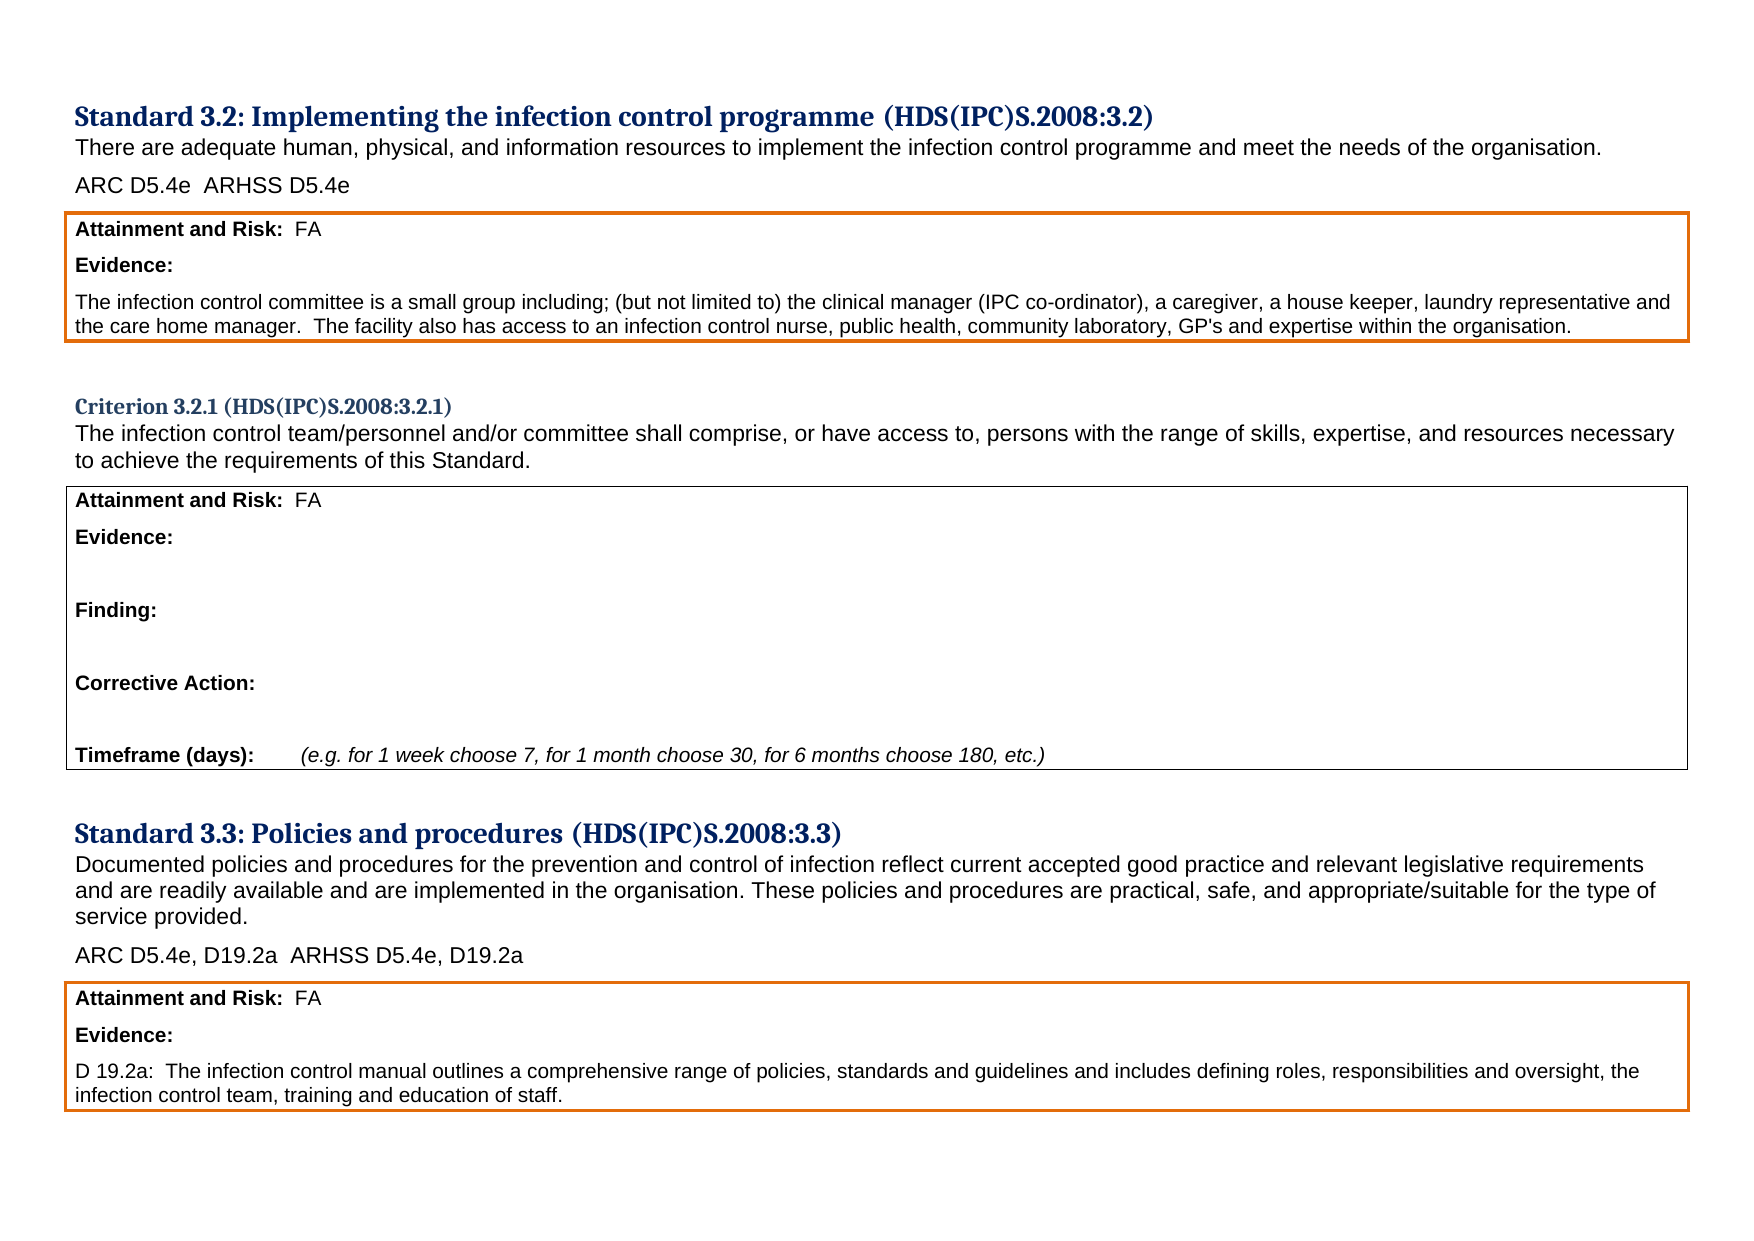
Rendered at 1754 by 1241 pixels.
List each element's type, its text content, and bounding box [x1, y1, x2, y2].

text The infection control team/personnel and/or committee shall comprise, or have access to, persons with the range of skills, expertise, and resources necessary to achieve the requirements of this Standard. [75, 420, 1679, 473]
text Evidence: [67, 522, 1687, 548]
text Documented policies and procedures for the prevention and control of infection reflect current accepted good practice and relevant legislative requirements and are readily available and are implemented in the organisation. These policies and procedures are practical, safe, and appropriate/suitable for the type of service provided. [75, 851, 1679, 930]
text D 19.2a: The infection control manual outlines a comprehensive range of policies, standards and guidelines and includes defining roles, responsibilities and oversight, the infection control team, training and education of staff. [67, 1054, 1687, 1109]
text There are adequate human, physical, and information resources to implement the infection control programme and meet the needs of the organisation. [75, 134, 1679, 160]
text Attainment and Risk: FA [67, 215, 1687, 241]
text ARC D5.4e ARHSS D5.4e [75, 172, 1679, 199]
text Finding: [67, 595, 1687, 621]
text Timeframe (days): (e.g. for 1 week choose 7, for 1 month choose 30, for 6 months choose 180, etc.) [67, 741, 1687, 769]
subtitle Standard 3.3: Policies and procedures (HDS(IPC)S.2008:3.3) [75, 817, 1679, 851]
text Evidence: [67, 248, 1687, 277]
text Corrective Action: [67, 668, 1687, 694]
text Evidence: [67, 1017, 1687, 1047]
text Attainment and Risk: FA [67, 487, 1687, 512]
text ARC D5.4e, D19.2a ARHSS D5.4e, D19.2a [75, 942, 1679, 968]
subtitle Criterion 3.2.1 (HDS(IPC)S.2008:3.2.1) [75, 394, 1679, 420]
text The infection control committee is a small group including; (but not limited to) the clinical manager (IPC co-ordinator), a caregiver, a house keeper, laundry representative and the care home manager. The facility also has access to an infection control nurse, public health, community laboratory, GP's and expertise within the organisation. [67, 284, 1687, 339]
subtitle Standard 3.2: Implementing the infection control programme (HDS(IPC)S.2008:3.2) [75, 100, 1679, 134]
text Attainment and Risk: FA [67, 984, 1687, 1010]
